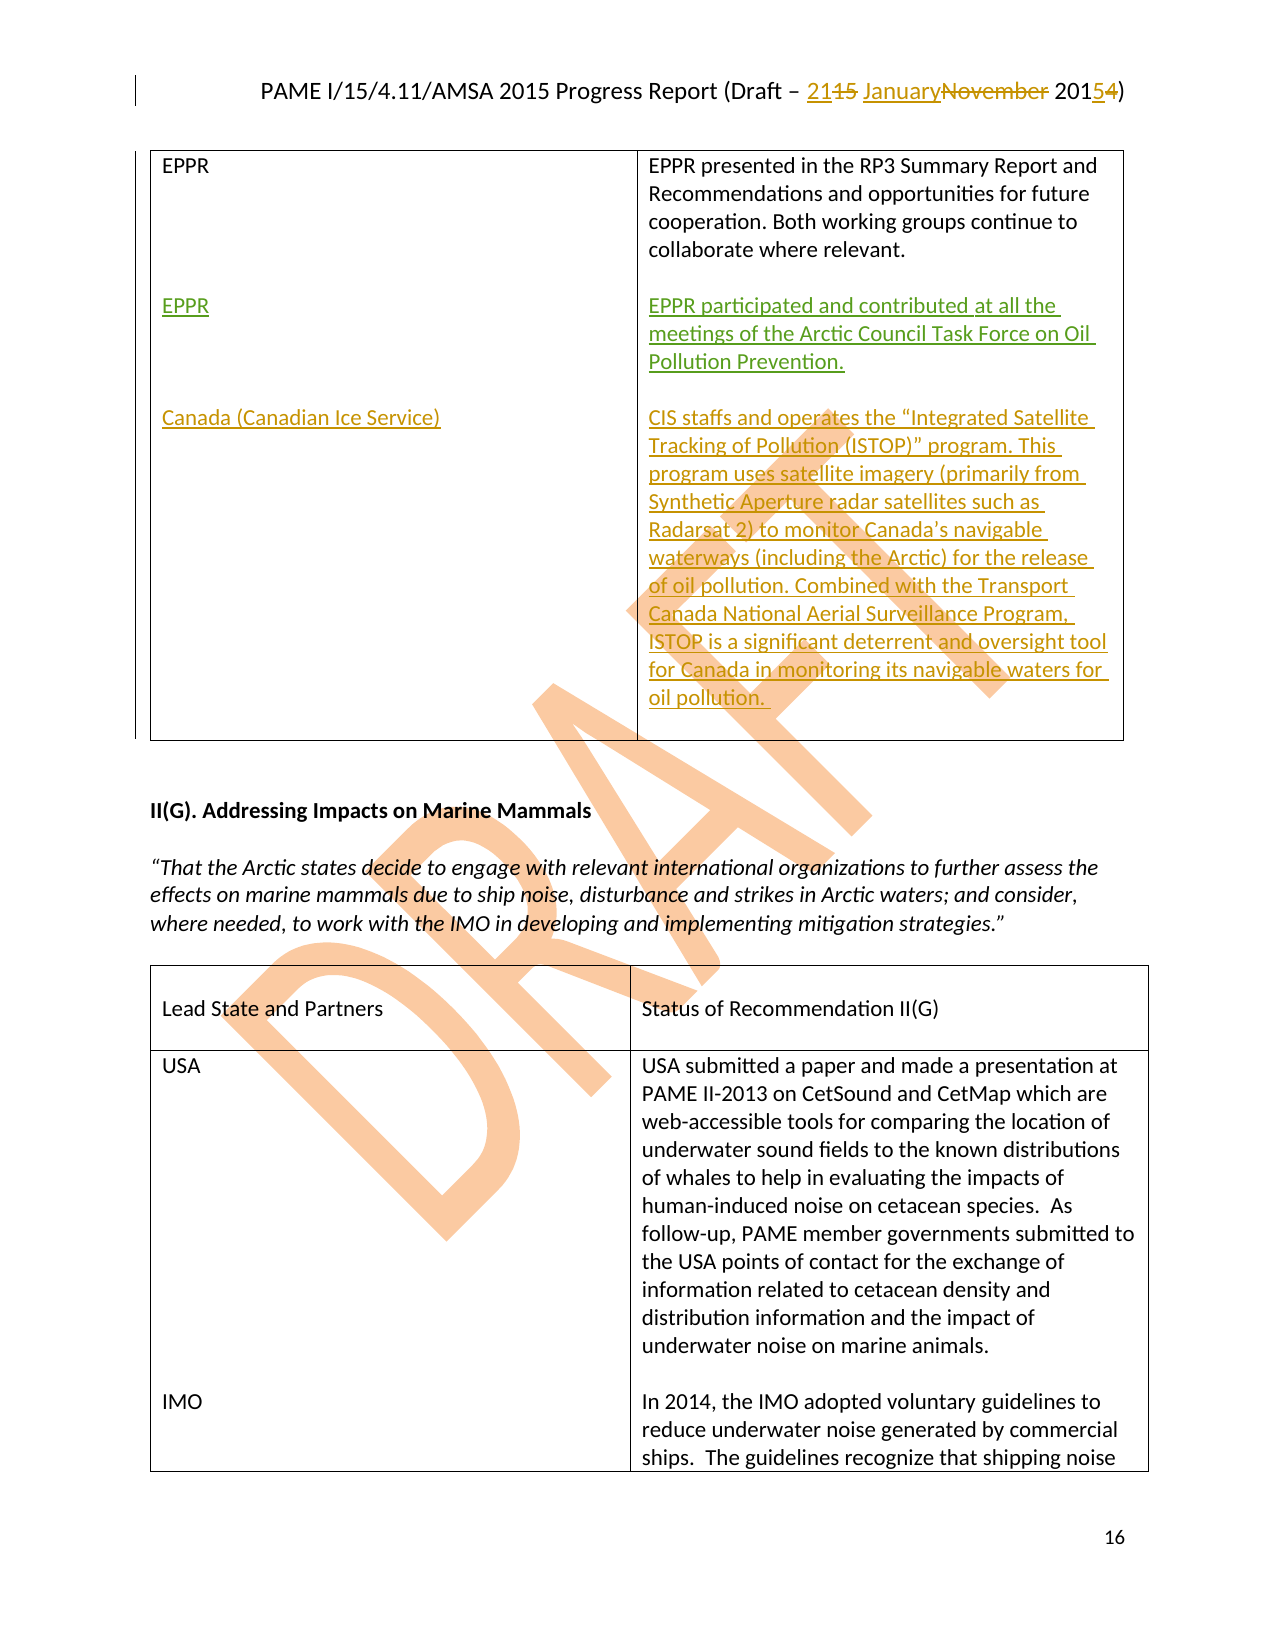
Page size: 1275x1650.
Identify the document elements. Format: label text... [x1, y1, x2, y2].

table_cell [151, 1051, 630, 1471]
table_header Lead State and Partners [151, 966, 630, 1050]
table_header Status of Recommendation II(G) [631, 966, 1148, 1050]
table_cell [631, 1051, 1148, 1471]
table_cell PAME PAME EPPR [151, 151, 637, 739]
text “That the Arctic states decide to engage with relevant international organizations to further assess the effects on marine mammals due to ship noise, disturbance and strikes in Arctic waters; and consider, where needed, to work with the IMO in developing and implementing mitigation strategies.” [150, 853, 1125, 937]
text II(G). Addressing Impacts on Marine Mammals [150, 797, 1125, 824]
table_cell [638, 151, 1123, 739]
